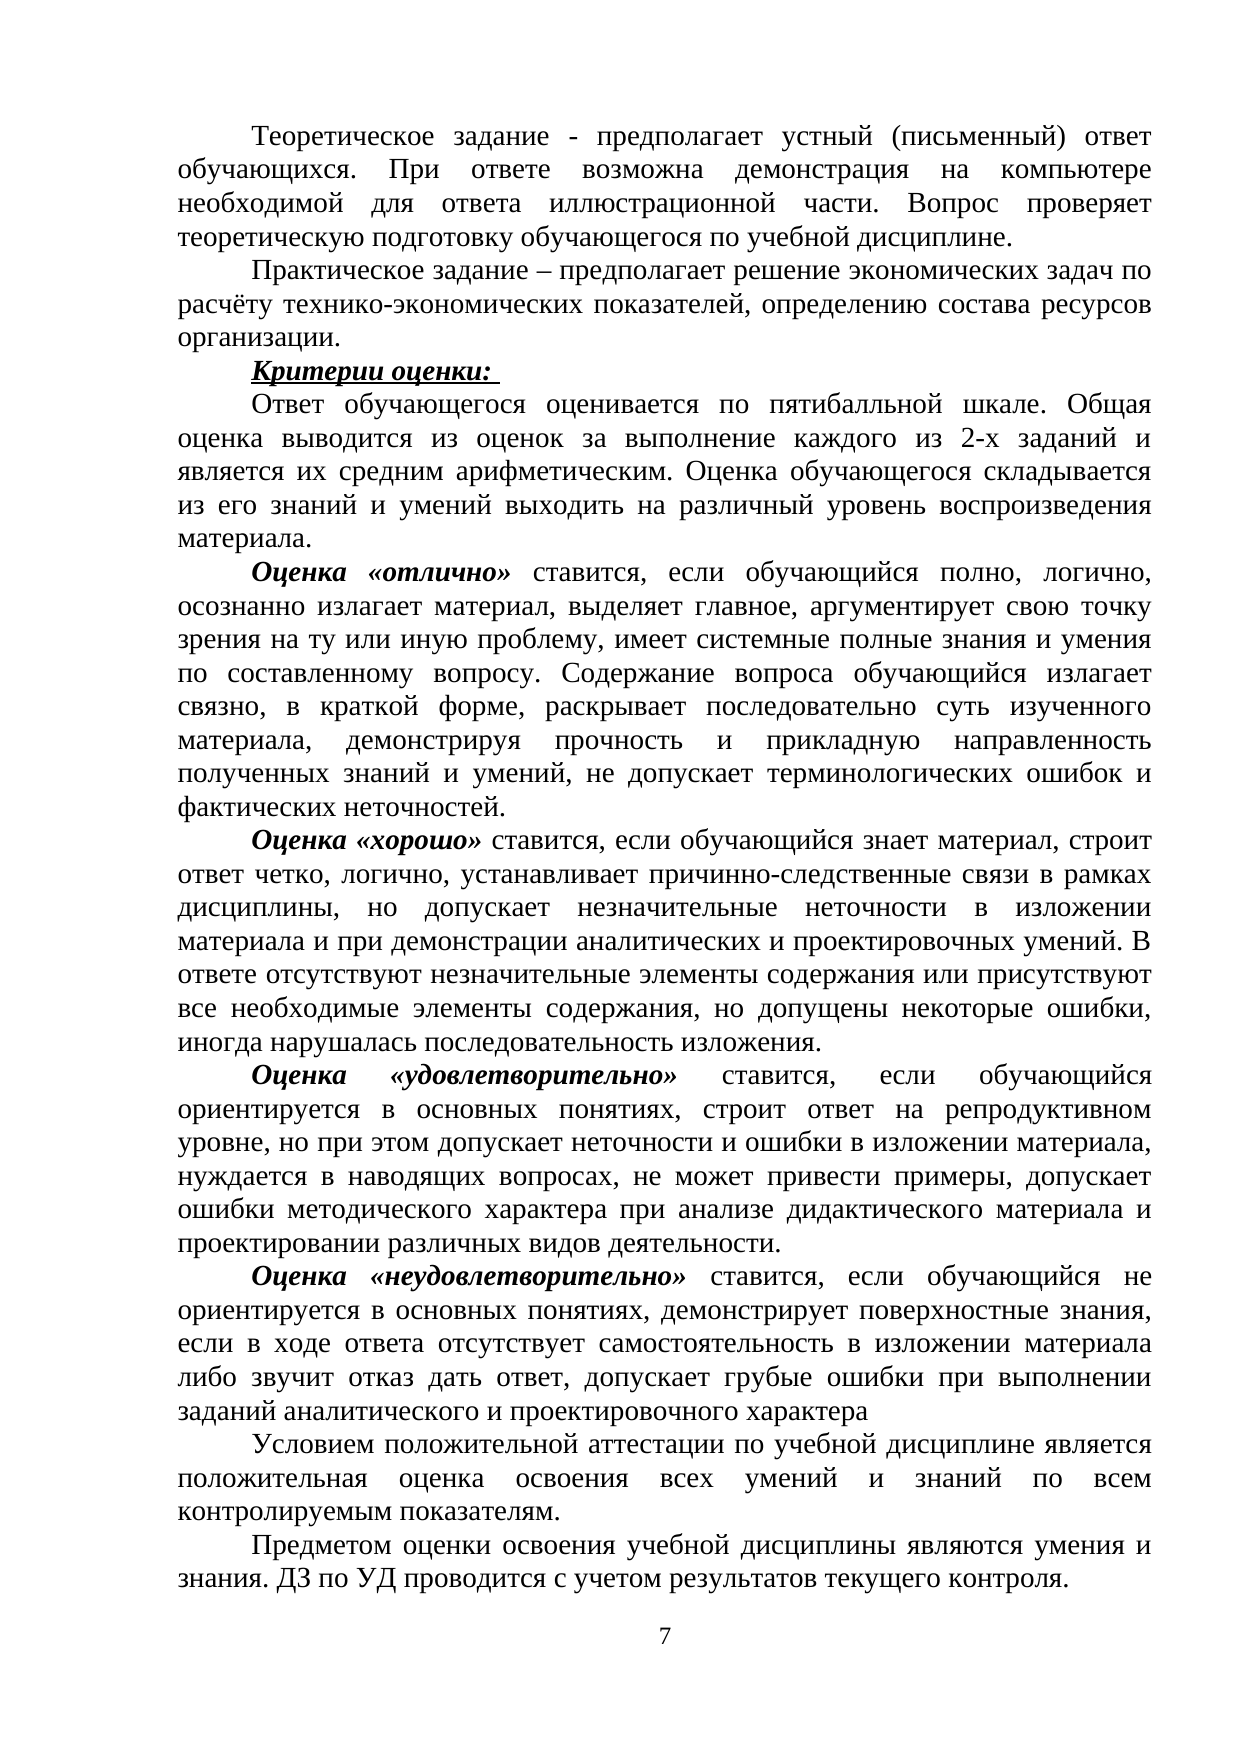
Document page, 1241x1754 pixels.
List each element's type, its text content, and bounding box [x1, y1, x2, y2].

text Оценка «неудовлетворительно» ставится, если обучающийся не ориентируется в основных понятиях, демонстрирует поверхностные знания, если в ходе ответа отсутствует самостоятельность в изложении материала либо звучит отказ дать ответ, допускает грубые ошибки при выполнении заданий аналитического и проектировочного характера [177, 1258, 1152, 1426]
text Предметом оценки освоения учебной дисциплины являются умения и знания. ДЗ по УД проводится с учетом результатов текущего контроля. [177, 1527, 1152, 1594]
text Оценка «отлично» ставится, если обучающийся полно, логично, осознанно излагает материал, выделяет главное, аргументирует свою точку зрения на ту или иную проблему, имеет системные полные знания и умения по составленному вопросу. Содержание вопроса обучающийся излагает связно, в краткой форме, раскрывает последовательно суть изученного материала, демонстрируя прочность и прикладную направленность полученных знаний и умений, не допускает терминологических ошибок и фактических неточностей. [177, 554, 1152, 822]
text Практическое задание – предполагает решение экономических задач по расчёту технико-экономических показателей, определению состава ресурсов организации. [177, 252, 1152, 353]
text Оценка «удовлетворительно» ставится, если обучающийся ориентируется в основных понятиях, строит ответ на репродуктивном уровне, но при этом допускает неточности и ошибки в изложении материала, нуждается в наводящих вопросах, не может привести примеры, допускает ошибки методического характера при анализе дидактического материала и проектировании различных видов деятельности. [177, 1057, 1152, 1258]
text Условием положительной аттестации по учебной дисциплине является положительная оценка освоения всех умений и знаний по всем контролируемым показателям. [177, 1426, 1152, 1527]
text Критерии оценки: [177, 353, 1152, 386]
text Оценка «хорошо» ставится, если обучающийся знает материал, строит ответ четко, логично, устанавливает причинно-следственные связи в рамках дисциплины, но допускает незначительные неточности в изложении материала и при демонстрации аналитических и проектировочных умений. В ответе отсутствуют незначительные элементы содержания или присутствуют все необходимые элементы содержания, но допущены некоторые ошибки, иногда нарушалась последовательность изложения. [177, 822, 1152, 1057]
text Теоретическое задание - предполагает устный (письменный) ответ обучающихся. При ответе возможна демонстрация на компьютере необходимой для ответа иллюстрационной части. Вопрос проверяет теоретическую подготовку обучающегося по учебной дисциплине. [177, 118, 1152, 252]
text Ответ обучающегося оценивается по пятибалльной шкале. Общая оценка выводится из оценок за выполнение каждого из 2-х заданий и является их средним арифметическим. Оценка обучающегося складывается из его знаний и умений выходить на различный уровень воспроизведения материала. [177, 386, 1152, 554]
